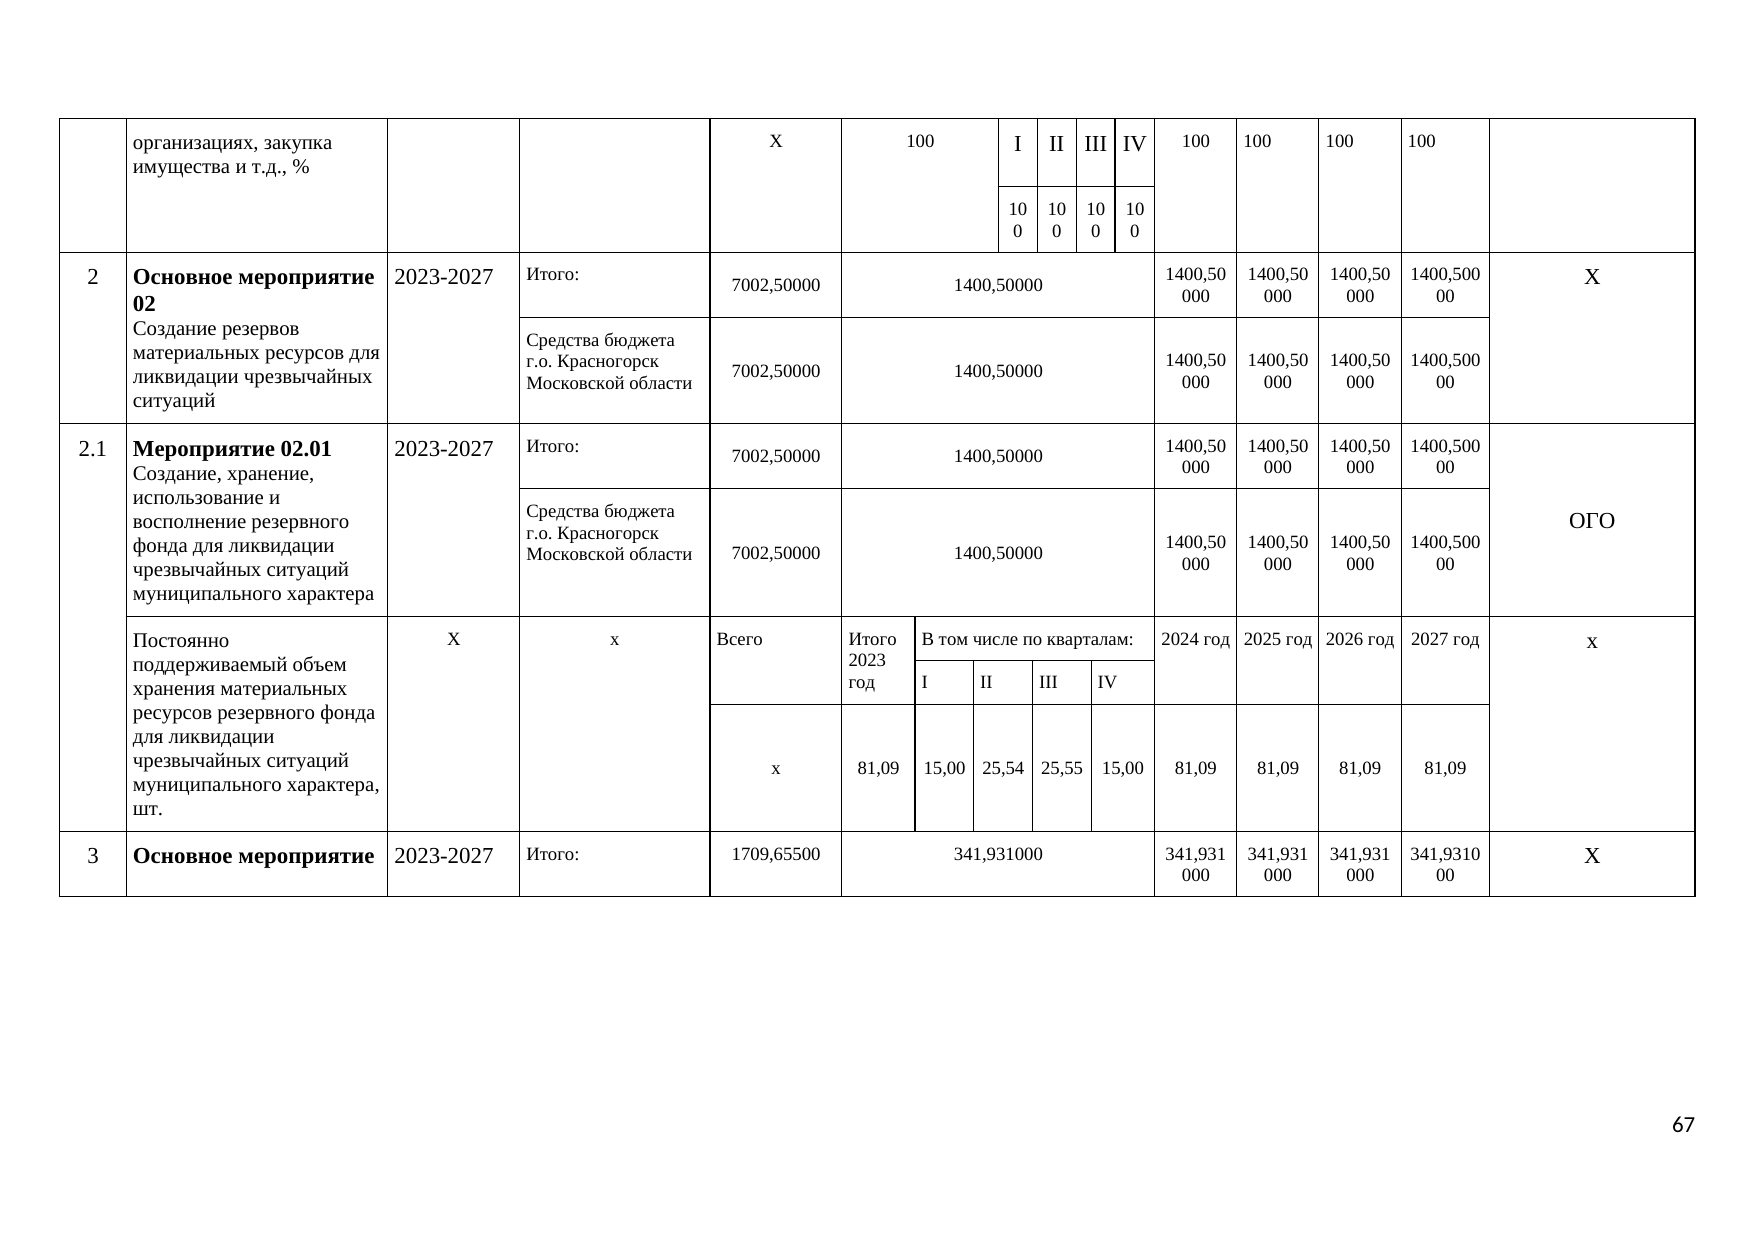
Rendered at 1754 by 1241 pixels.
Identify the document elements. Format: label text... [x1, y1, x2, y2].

table_cell 1400,50000 [842, 424, 1154, 488]
table_cell Итого: [520, 832, 709, 896]
table_cell 1400,50000 [1319, 253, 1401, 317]
table_cell 81,09 [842, 705, 914, 831]
table_cell 1400,50000 [1402, 253, 1489, 317]
table_cell Х [1490, 832, 1694, 896]
table_cell 1400,50000 [1155, 424, 1236, 488]
table_cell 100 [1319, 119, 1401, 252]
table_cell 1400,50000 [1155, 318, 1236, 423]
table_cell 100 [999, 187, 1037, 252]
table_cell 100 [1116, 187, 1154, 252]
table_cell 25,55 [1033, 705, 1091, 831]
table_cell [127, 119, 387, 252]
table_cell 341,931000 [1237, 832, 1318, 896]
table_cell 1400,50000 [1237, 489, 1318, 616]
table_cell 81,09 [1155, 705, 1236, 831]
table_cell 1400,50000 [1319, 424, 1401, 488]
table_cell 81,09 [1319, 705, 1401, 831]
table_cell 100 [842, 119, 998, 252]
table_cell Х [388, 119, 519, 252]
table_cell IV [1092, 661, 1154, 704]
table_cell В том числе по кварталам: [916, 617, 1154, 660]
table_cell 341,931000 [842, 832, 1154, 896]
table_cell 1400,50000 [1237, 318, 1318, 423]
table_cell I [916, 661, 973, 704]
table_cell 2025 год [1237, 617, 1318, 704]
table_cell 100 [1402, 119, 1489, 252]
table_cell 341,931000 [1155, 832, 1236, 896]
table_cell х [711, 705, 841, 831]
table_cell Х [388, 617, 519, 831]
table_cell 1400,50000 [1402, 489, 1489, 616]
table_cell Х [1490, 119, 1694, 252]
table_cell 15,00 [916, 705, 973, 831]
table_cell х [1490, 617, 1694, 831]
table_cell 7002,50000 [711, 424, 841, 488]
table_cell 1400,50000 [842, 489, 1154, 616]
table_cell Всего [711, 617, 841, 704]
table_cell 25,54 [974, 705, 1032, 831]
table_cell 2026 год [1319, 617, 1401, 704]
table_cell 1400,50000 [1402, 318, 1489, 423]
table_cell 1400,50000 [1237, 253, 1318, 317]
table_cell Основное мероприятие 02 Создание резервов материальных ресурсов для ликвидации чрезвычайных ситуаций [127, 253, 387, 423]
table_cell Постоянно поддерживаемый объем хранения материальных ресурсов резервного фонда для ликвидации чрезвычайных ситуаций муниципального характера, шт. [127, 617, 387, 831]
table_cell 2 [60, 253, 126, 423]
table_cell Мероприятие 02.01 Создание, хранение, использование и восполнение резервного фонда для ликвидации чрезвычайных ситуаций муниципального характера [127, 424, 387, 616]
table_cell 1400,50000 [1155, 489, 1236, 616]
table_cell 100 [1155, 119, 1236, 252]
table_cell Средства бюджета г.о. Красногорск Московской области [520, 489, 709, 616]
table_cell 100 [1077, 187, 1114, 252]
table_cell 81,09 [1402, 705, 1489, 831]
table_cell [127, 832, 387, 896]
table_cell Х [711, 119, 841, 252]
table_cell III [1077, 119, 1114, 186]
table_cell 2023-2027 [388, 253, 519, 423]
table_cell Х [520, 119, 709, 252]
table_cell 100 [1237, 119, 1318, 252]
table_cell 1400,50000 [1319, 489, 1401, 616]
table_cell IV [1116, 119, 1154, 186]
table_cell 7002,50000 [711, 489, 841, 616]
table_cell 341,931000 [1319, 832, 1401, 896]
table_cell 1400,50000 [1237, 424, 1318, 488]
table_cell 3 [60, 832, 126, 896]
table_cell 1400,50000 [1155, 253, 1236, 317]
table_cell 15,00 [1092, 705, 1154, 831]
table_cell Х [1490, 253, 1694, 423]
table_cell ОГО [1490, 424, 1694, 616]
table_cell II [974, 661, 1032, 704]
table_cell 2023-2027 [388, 424, 519, 616]
table_cell Итого: [520, 424, 709, 488]
table_cell 2027 год [1402, 617, 1489, 704]
table_cell 1400,50000 [842, 318, 1154, 423]
table_cell 2.1 [60, 424, 126, 831]
table_cell II [1038, 119, 1076, 186]
table_cell 1400,50000 [1319, 318, 1401, 423]
table_cell 7002,50000 [711, 318, 841, 423]
table_cell 7002,50000 [711, 253, 841, 317]
table_cell 341,931000 [1402, 832, 1489, 896]
table_cell х [520, 617, 709, 831]
table_cell 100 [1038, 187, 1076, 252]
table_cell 2024 год [1155, 617, 1236, 704]
table_cell Средства бюджета г.о. Красногорск Московской области [520, 318, 709, 423]
table_cell 1400,50000 [1402, 424, 1489, 488]
table_cell III [1033, 661, 1091, 704]
table_cell 1709,65500 [711, 832, 841, 896]
table_cell Итого 2023 год [842, 617, 914, 704]
table_cell 2023-2027 [388, 832, 519, 896]
table_cell I [999, 119, 1037, 186]
table_cell 1400,50000 [842, 253, 1154, 317]
table_cell Итого: [520, 253, 709, 317]
table_cell 81,09 [1237, 705, 1318, 831]
